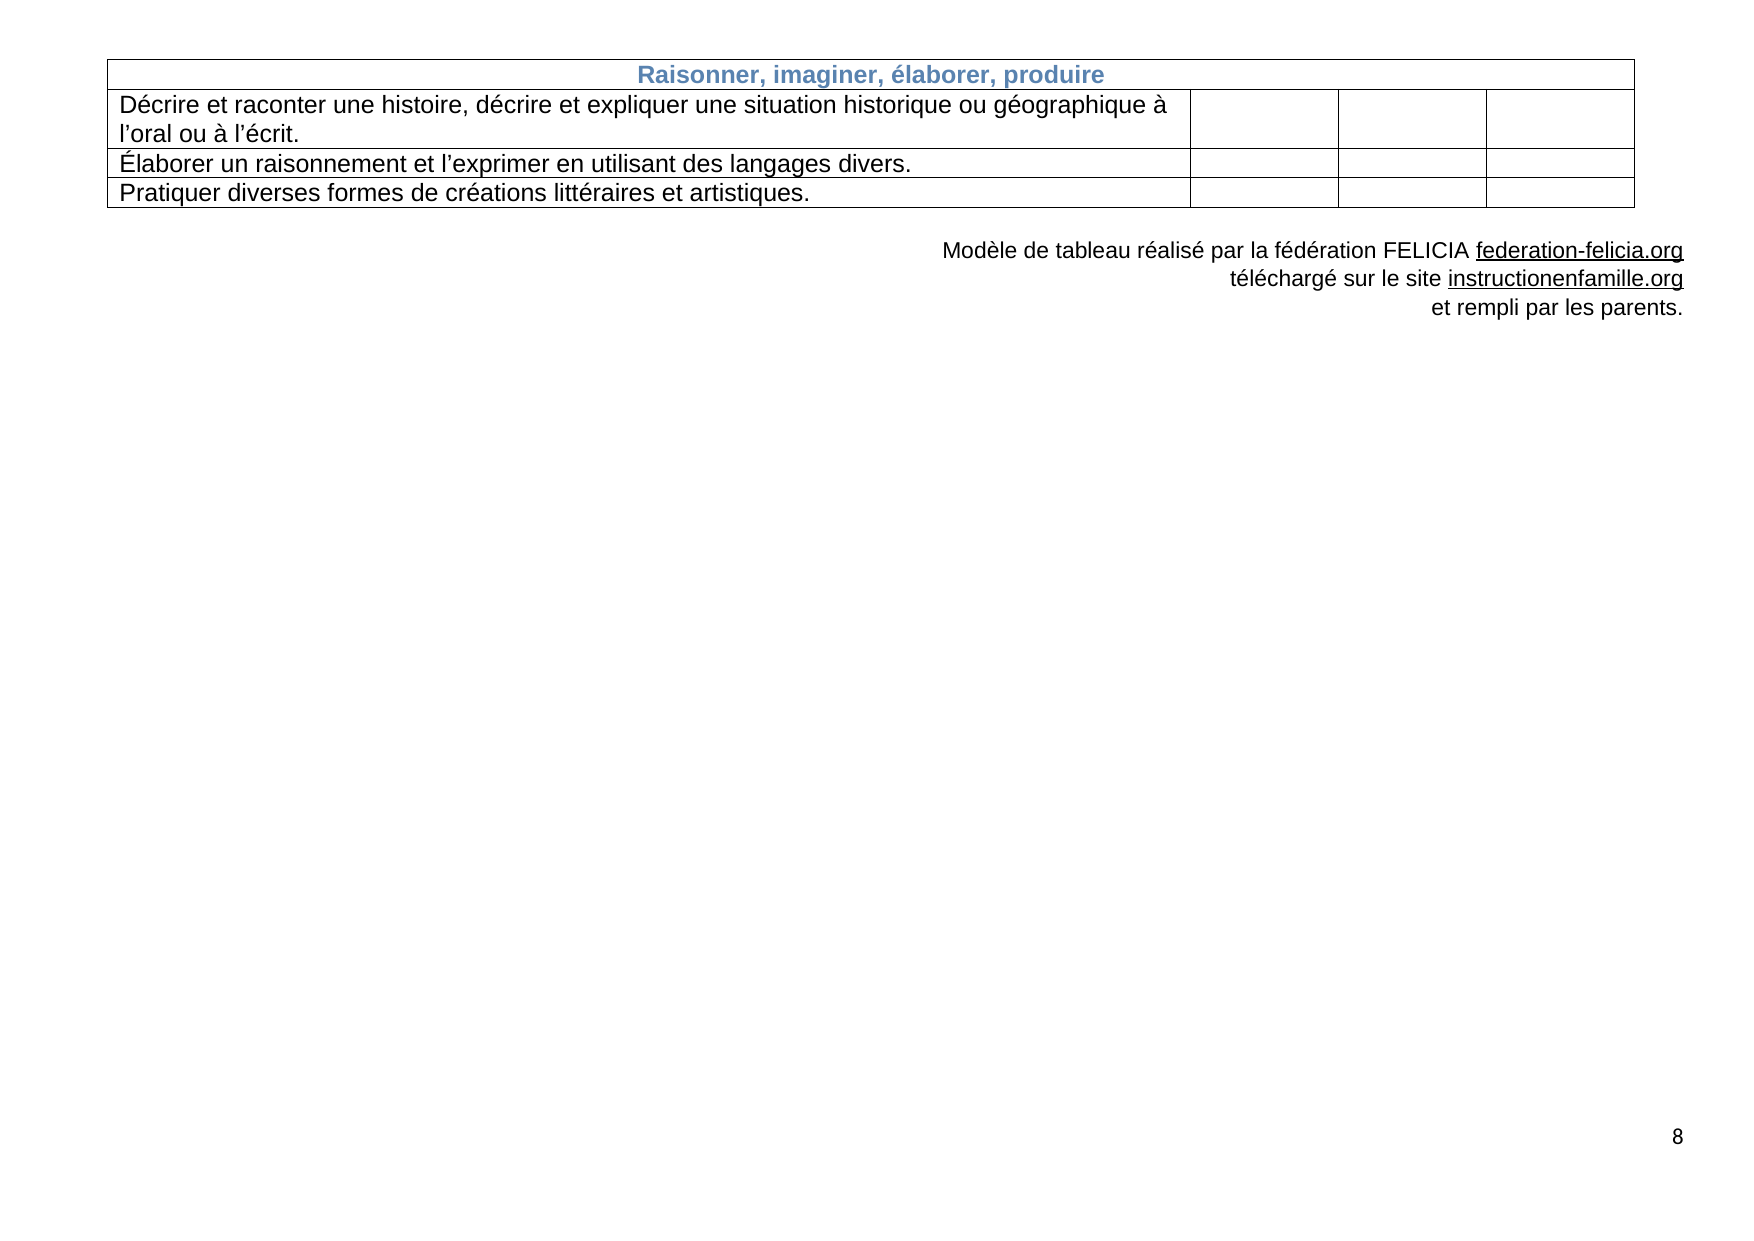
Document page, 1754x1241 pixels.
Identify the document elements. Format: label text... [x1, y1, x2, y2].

table_cell Élaborer un raisonnement et l’exprimer en utilisant des langages divers. [108, 149, 1190, 177]
table_cell [1487, 149, 1634, 177]
table_cell [1339, 178, 1486, 207]
text téléchargé sur le site instructionenfamille.org [59, 265, 1683, 291]
table_cell [1191, 149, 1338, 177]
table_cell [1191, 178, 1338, 207]
table_cell [1191, 90, 1338, 147]
table_cell [1487, 90, 1634, 147]
table_cell Pratiquer diverses formes de créations littéraires et artistiques. [108, 178, 1190, 207]
table_cell Raisonner, imaginer, élaborer, produire [108, 60, 1634, 89]
table_cell Décrire et raconter une histoire, décrire et expliquer une situation historique ou géographique à l’oral ou à l’écrit. [108, 90, 1190, 147]
table_cell [1339, 149, 1486, 177]
text Modèle de tableau réalisé par la fédération FELICIA federation-felicia.org [59, 237, 1683, 263]
table_cell [1487, 178, 1634, 207]
table_cell [1339, 90, 1486, 147]
text et rempli par les parents. [59, 293, 1683, 320]
